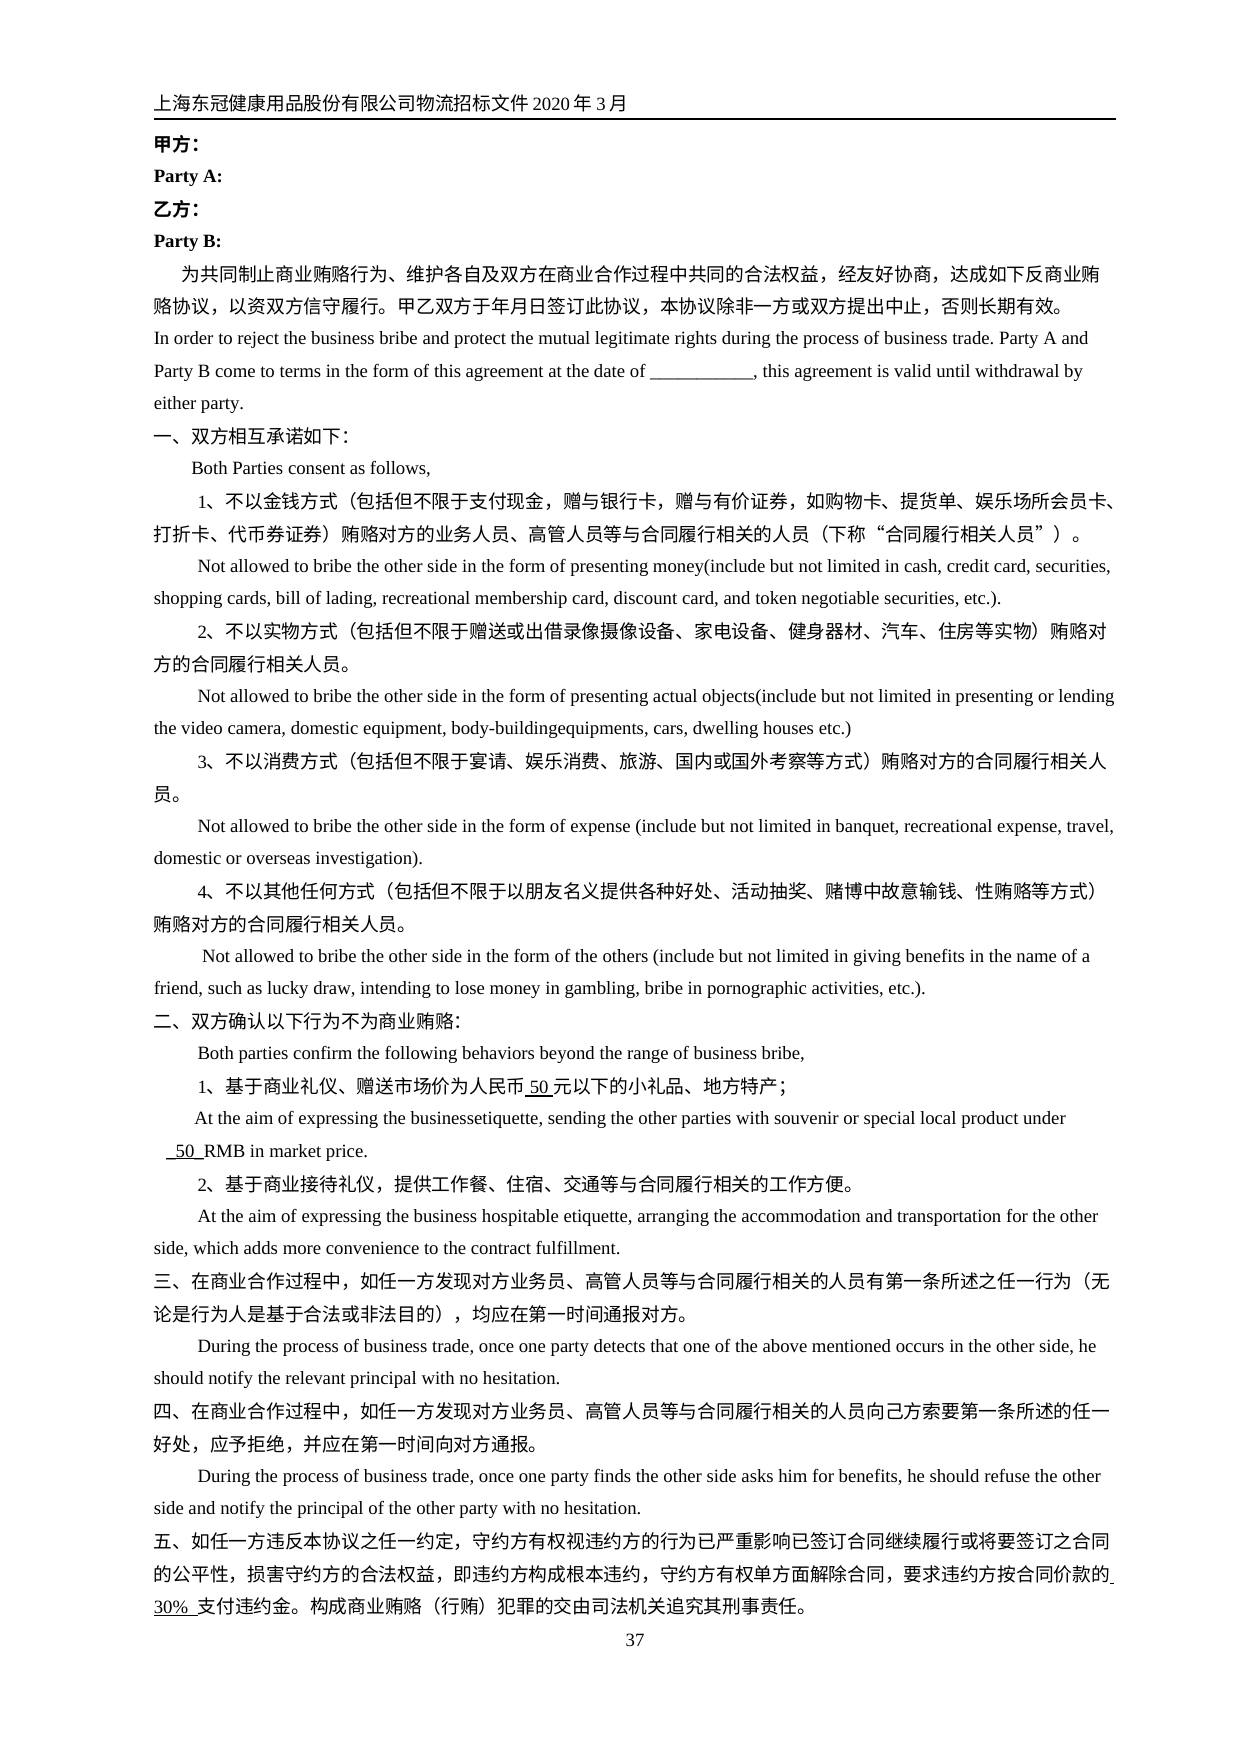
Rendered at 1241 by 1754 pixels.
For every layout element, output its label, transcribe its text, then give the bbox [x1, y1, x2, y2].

text 四、在商业合作过程中，如任一方发现对方业务员、高管人员等与合同履行相关的人员向己方索要第一条所述的任一好处，应予拒绝，并应在第一时间向对方通报。 [153, 1394, 1116, 1459]
text 三、在商业合作过程中，如任一方发现对方业务员、高管人员等与合同履行相关的人员有第一条所述之任一行为（无论是行为人是基于合法或非法目的），均应在第一时间通报对方。 [153, 1264, 1116, 1329]
text 一、双方相互承诺如下： [153, 419, 1116, 452]
text Both Parties consent as follows, [153, 452, 1116, 484]
text In order to reject the business bribe and protect the mutual legitimate rights during the process of business trade. Party A and Party B come to terms in the form of this agreement at the date of ___________, this agreement is valid until withdrawal by either party. [153, 322, 1116, 419]
text Not allowed to bribe the other side in the form of the others (include but not limited in giving benefits in the name of a friend, such as lucky draw, intending to lose money in gambling, bribe in pornographic activities, etc.). [153, 939, 1116, 1004]
text 3、不以消费方式（包括但不限于宴请、娱乐消费、旅游、国内或国外考察等方式）贿赂对方的合同履行相关人员。 [153, 744, 1116, 809]
text Party B: [153, 224, 1116, 257]
text 为共同制止商业贿赂行为、维护各自及双方在商业合作过程中共同的合法权益，经友好协商，达成如下反商业贿赂协议，以资双方信守履行。甲乙双方于年月日签订此协议，本协议除非一方或双方提出中止，否则长期有效。 [153, 257, 1116, 322]
text 1、基于商业礼仪、赠送市场价为人民币 50 元以下的小礼品、地方特产； [153, 1069, 1116, 1102]
text 乙方： [153, 192, 1116, 224]
text 2、不以实物方式（包括但不限于赠送或出借录像摄像设备、家电设备、健身器材、汽车、住房等实物）贿赂对方的合同履行相关人员。 [153, 614, 1116, 679]
text Both parties confirm the following behaviors beyond the range of business bribe, [153, 1037, 1116, 1069]
text 甲方： [153, 127, 1116, 159]
text Party A: [153, 159, 1116, 192]
text 4、不以其他任何方式（包括但不限于以朋友名义提供各种好处、活动抽奖、赌博中故意输钱、性贿赂等方式）贿赂对方的合同履行相关人员。 [153, 874, 1116, 939]
text At the aim of expressing the business hospitable etiquette, arranging the accommodation and transportation for the other side, which adds more convenience to the contract fulfillment. [153, 1199, 1116, 1264]
text During the process of business trade, once one party finds the other side asks him for benefits, he should refuse the other side and notify the principal of the other party with no hesitation. [153, 1459, 1116, 1524]
text 五、如任一方违反本协议之任一约定，守约方有权视违约方的行为已严重影响已签订合同继续履行或将要签订之合同的公平性，损害守约方的合法权益，即违约方构成根本违约，守约方有权单方面解除合同，要求违约方按合同价款的 30% 支付违约金。构成商业贿赂（行贿）犯罪的交由司法机关追究其刑事责任。 [153, 1524, 1116, 1622]
text 2、基于商业接待礼仪，提供工作餐、住宿、交通等与合同履行相关的工作方便。 [153, 1167, 1116, 1199]
text 1、不以金钱方式（包括但不限于支付现金，赠与银行卡，赠与有价证券，如购物卡、提货单、娱乐场所会员卡、打折卡、代币券证券）贿赂对方的业务人员、高管人员等与合同履行相关的人员（下称“合同履行相关人员”）。 [153, 484, 1116, 549]
text During the process of business trade, once one party detects that one of the above mentioned occurs in the other side, he should notify the relevant principal with no hesitation. [153, 1329, 1116, 1394]
text Not allowed to bribe the other side in the form of expense (include but not limited in banquet, recreational expense, travel, domestic or overseas investigation). [153, 809, 1116, 874]
text Not allowed to bribe the other side in the form of presenting money(include but not limited in cash, credit card, securities, shopping cards, bill of lading, recreational membership card, discount card, and token negotiable securities, etc.). [153, 549, 1116, 614]
text At the aim of expressing the businessetiquette, sending the other parties with souvenir or special local product under _50_RMB in market price. [166, 1102, 1116, 1167]
text 二、双方确认以下行为不为商业贿赂： [153, 1004, 1116, 1037]
text Not allowed to bribe the other side in the form of presenting actual objects(include but not limited in presenting or lending the video camera, domestic equipment, body-buildingequipments, cars, dwelling houses etc.) [153, 679, 1116, 744]
